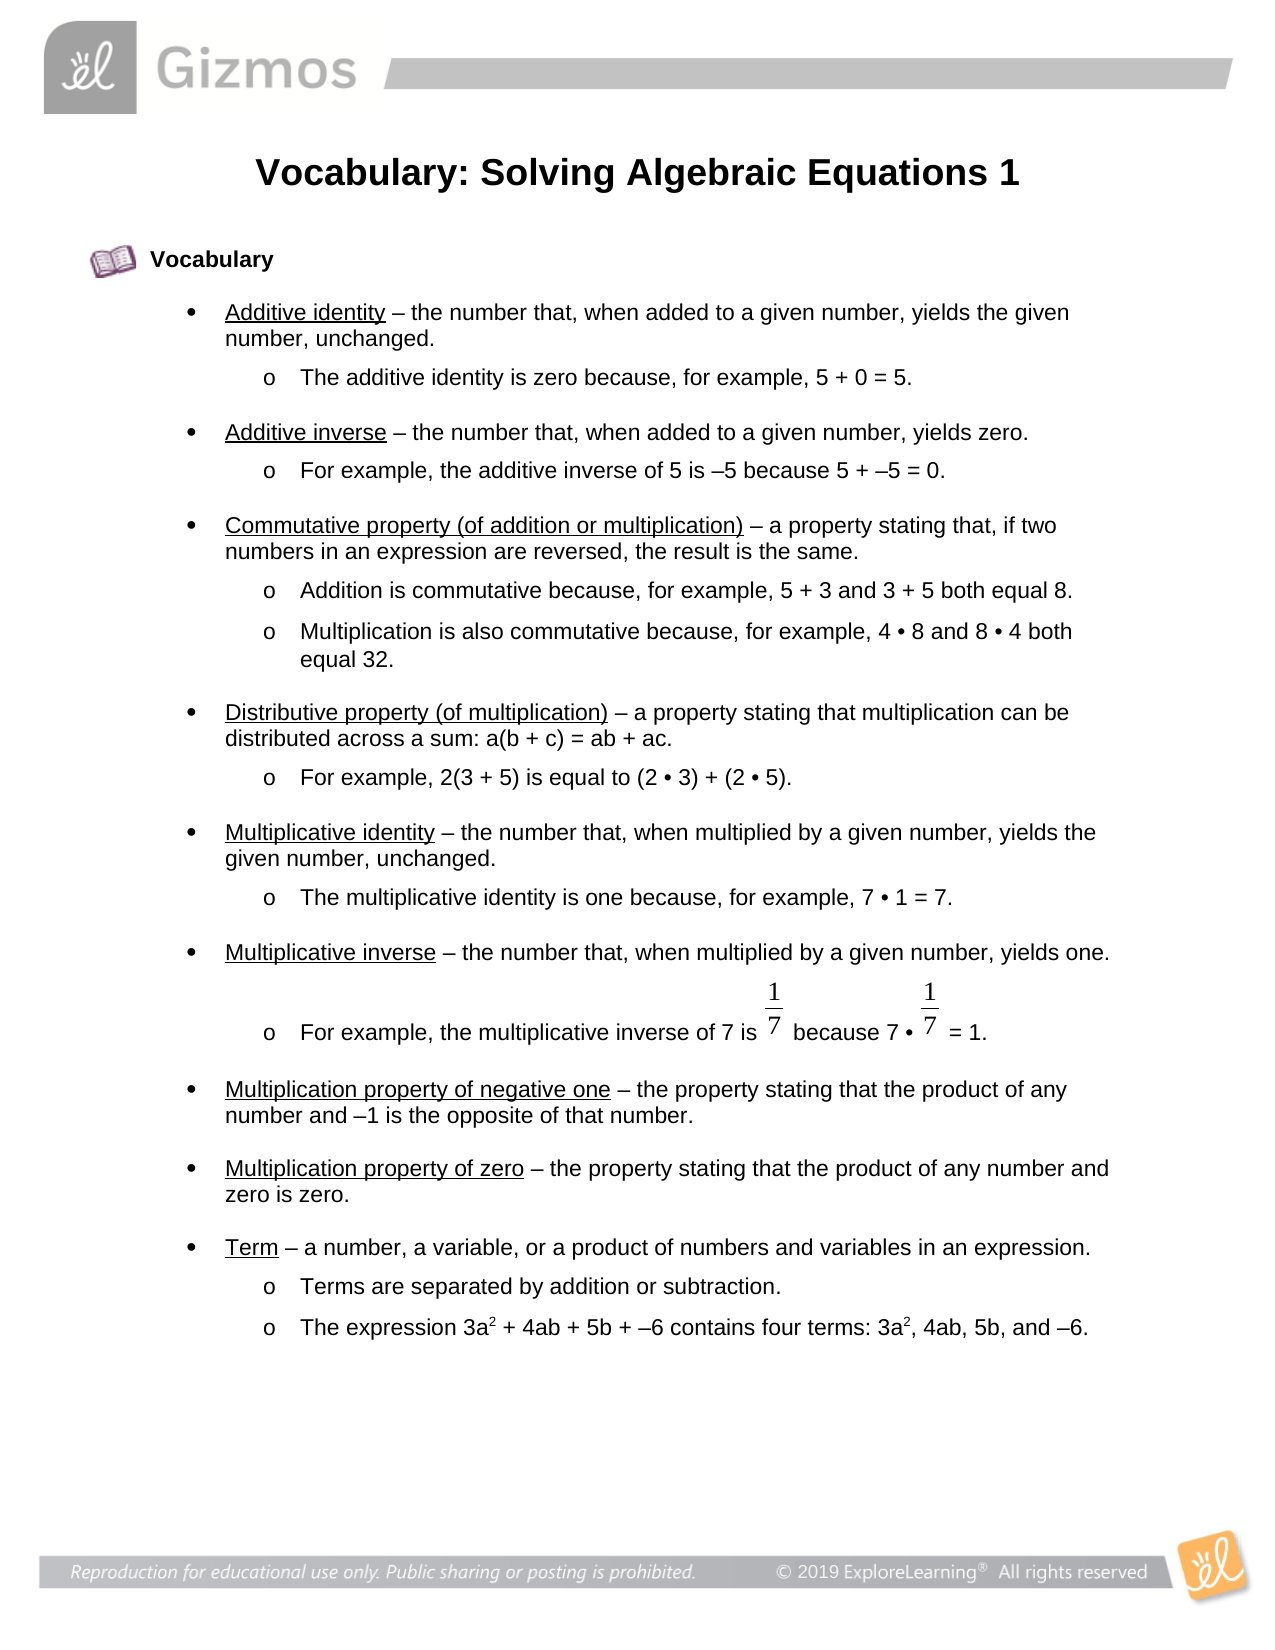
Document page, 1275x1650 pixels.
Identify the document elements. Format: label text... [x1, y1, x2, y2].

picture [0, 1515, 1275, 1634]
list Distributive property (of multiplication) – a property stating that multiplication can be distributed across a sum: a(b + c) = ab + ac. [187, 699, 1125, 752]
list The multiplicative identity is one because, for example, 7 • 1 = 7. [262, 884, 1125, 912]
title Vocabulary: Solving Algebraic Equations 1 [150, 150, 1125, 193]
list Additive inverse – the number that, when added to a given number, yields zero. [187, 418, 1125, 445]
list The expression 3a2 + 4ab + 5b + –6 contains four terms: 3a2, 4ab, 5b, and –6. [262, 1314, 1125, 1342]
list Multiplication property of zero – the property stating that the product of any number and zero is zero. [187, 1155, 1125, 1208]
text Vocabulary [150, 246, 1125, 272]
list Multiplication is also commutative because, for example, 4 • 8 and 8 • 4 both equal 32. [262, 618, 1125, 673]
list Term – a number, a variable, or a product of numbers and variables in an expression. [187, 1234, 1125, 1260]
list For example, the multiplicative inverse of 7 is because 7 • = 1. [262, 978, 1125, 1047]
picture [89, 245, 137, 278]
list For example, the additive inverse of 5 is –5 because 5 + –5 = 0. [262, 457, 1125, 486]
list Multiplicative identity – the number that, when multiplied by a given number, yields the given number, unchanged. [187, 819, 1125, 872]
list Addition is commutative because, for example, 5 + 3 and 3 + 5 both equal 8. [262, 577, 1125, 606]
list For example, 2(3 + 5) is equal to (2 • 3) + (2 • 5). [262, 764, 1125, 793]
list Commutative property (of addition or multiplication) – a property stating that, if two numbers in an expression are reversed, the result is the same. [187, 512, 1125, 565]
list Terms are separated by addition or subtraction. [262, 1273, 1125, 1301]
list Multiplicative inverse – the number that, when multiplied by a given number, yields one. [187, 939, 1125, 965]
list The additive identity is zero because, for example, 5 + 0 = 5. [262, 364, 1125, 392]
list Additive identity – the number that, when added to a given number, yields the given number, unchanged. [187, 298, 1125, 351]
picture [0, 0, 1275, 114]
list Multiplication property of negative one – the property stating that the product of any number and –1 is the opposite of that number. [187, 1076, 1125, 1128]
